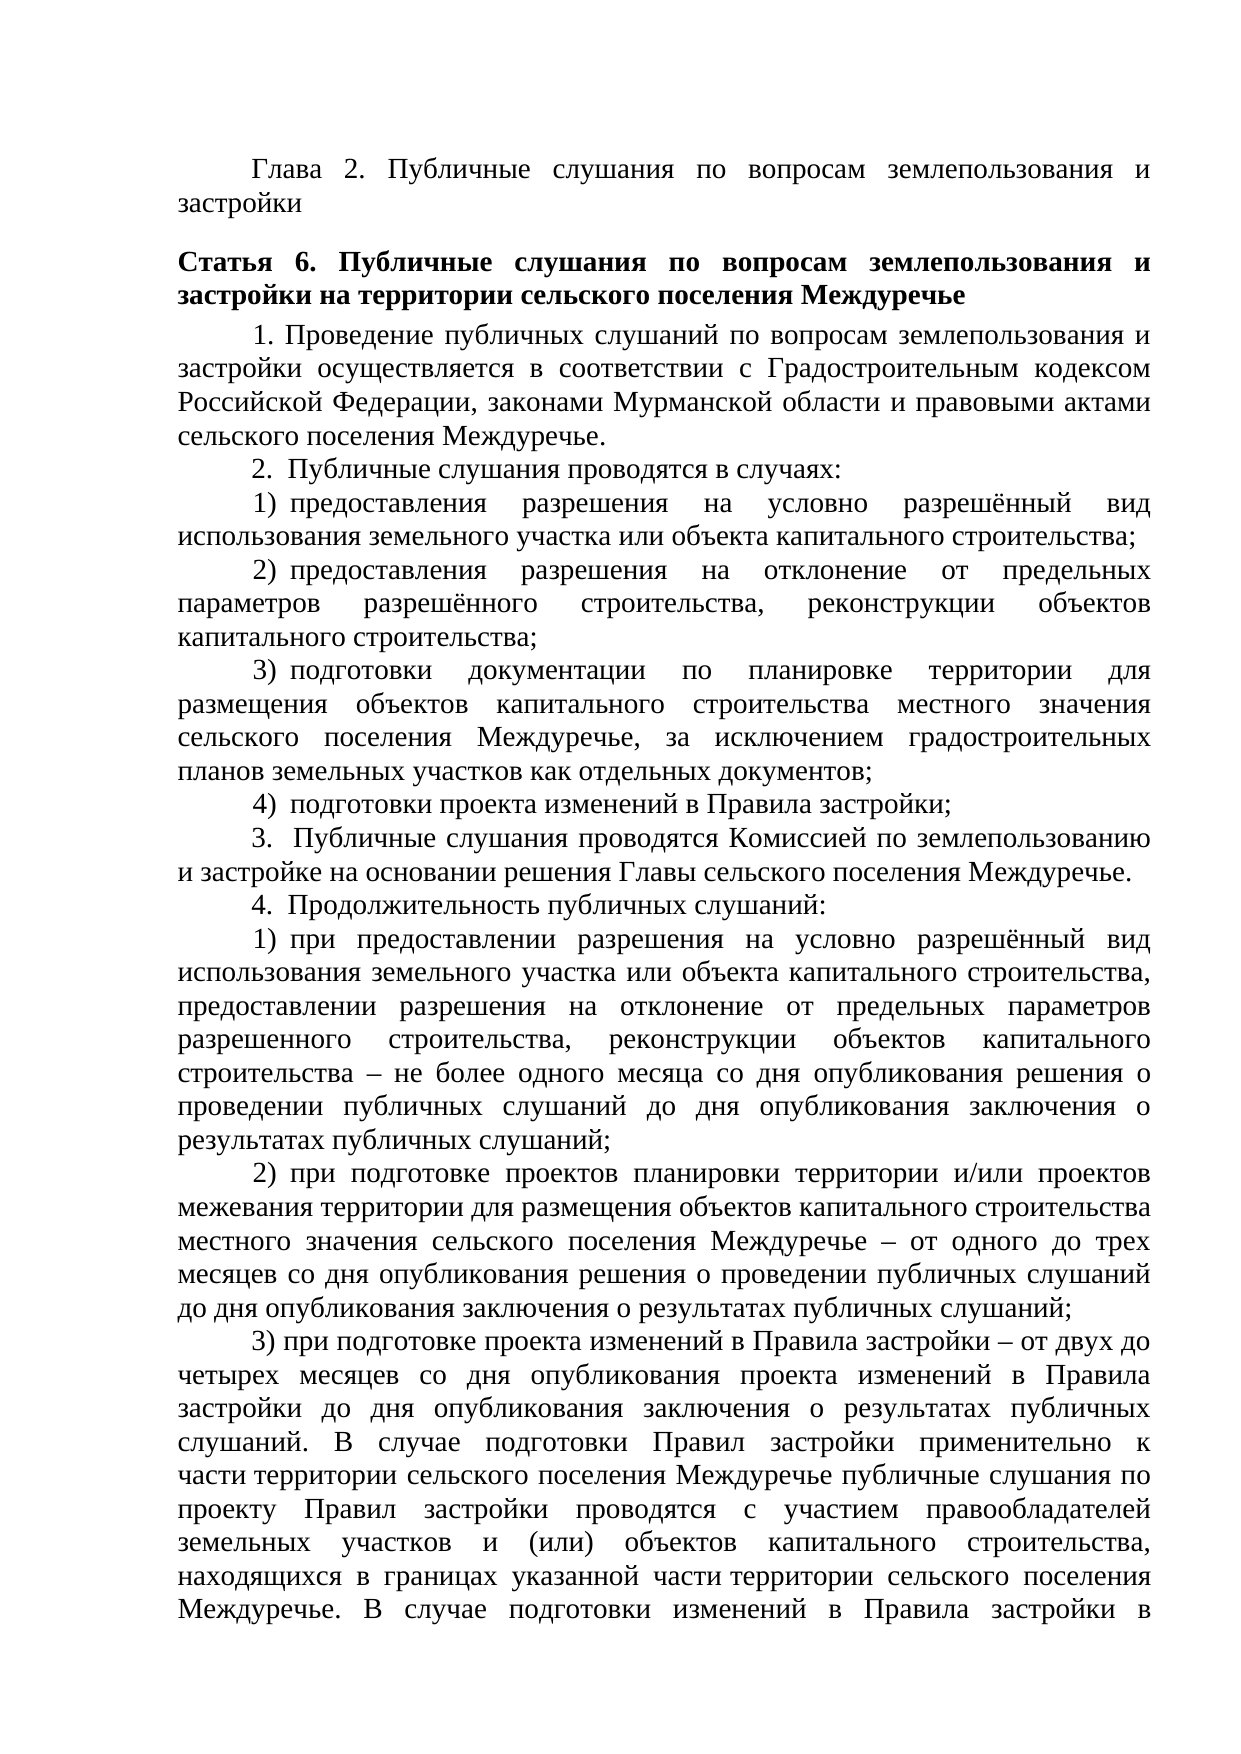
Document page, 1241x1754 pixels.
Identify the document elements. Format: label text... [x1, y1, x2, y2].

list при подготовке проектов планировки территории и/или проектов межевания территории для размещения объектов капитального строительства местного значения сельского поселения Междуречье – от одного до трех месяцев со дня опубликования решения о проведении публичных слушаний до дня опубликования заключения о результатах публичных слушаний; [177, 1156, 1152, 1323]
text 3. Публичные слушания проводятся Комиссией по землепользованию и застройке на основании решения Главы сельского поселения Междуречье. [177, 820, 1152, 887]
text 2. Публичные слушания проводятся в случаях: [177, 451, 1152, 485]
list при предоставлении разрешения на условно разрешённый вид использования земельного участка или объекта капитального строительства, предоставлении разрешения на отклонение от предельных параметров разрешенного строительства, реконструкции объектов капитального строительства – не более одного месяца со дня опубликования решения о проведении публичных слушаний до дня опубликования заключения о результатах публичных слушаний; [177, 921, 1152, 1156]
list предоставления разрешения на условно разрешённый вид использования земельного участка или объекта капитального строительства; [177, 485, 1152, 552]
list подготовки документации по планировке территории для размещения объектов капитального строительства местного значения сельского поселения Междуречье, за исключением градостроительных планов земельных участков как отдельных документов; [177, 652, 1152, 787]
text 1. Проведение публичных слушаний по вопросам землепользования и застройки осуществляется в соответствии с Градостроительным кодексом Российской Федерации, законами Мурманской области и правовыми актами сельского поселения Междуречье. [177, 317, 1152, 451]
subtitle Статья 6. Публичные слушания по вопросам землепользования и застройки на территории сельского поселения Междуречье [177, 244, 1152, 311]
text 4. Продолжительность публичных слушаний: [177, 887, 1152, 921]
list предоставления разрешения на отклонение от предельных параметров разрешённого строительства, реконструкции объектов капитального строительства; [177, 552, 1152, 652]
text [177, 1323, 1152, 1625]
text Глава 2. Публичные слушания по вопросам землепользования и застройки [177, 152, 1152, 219]
list подготовки проекта изменений в Правила застройки; [177, 787, 1152, 820]
